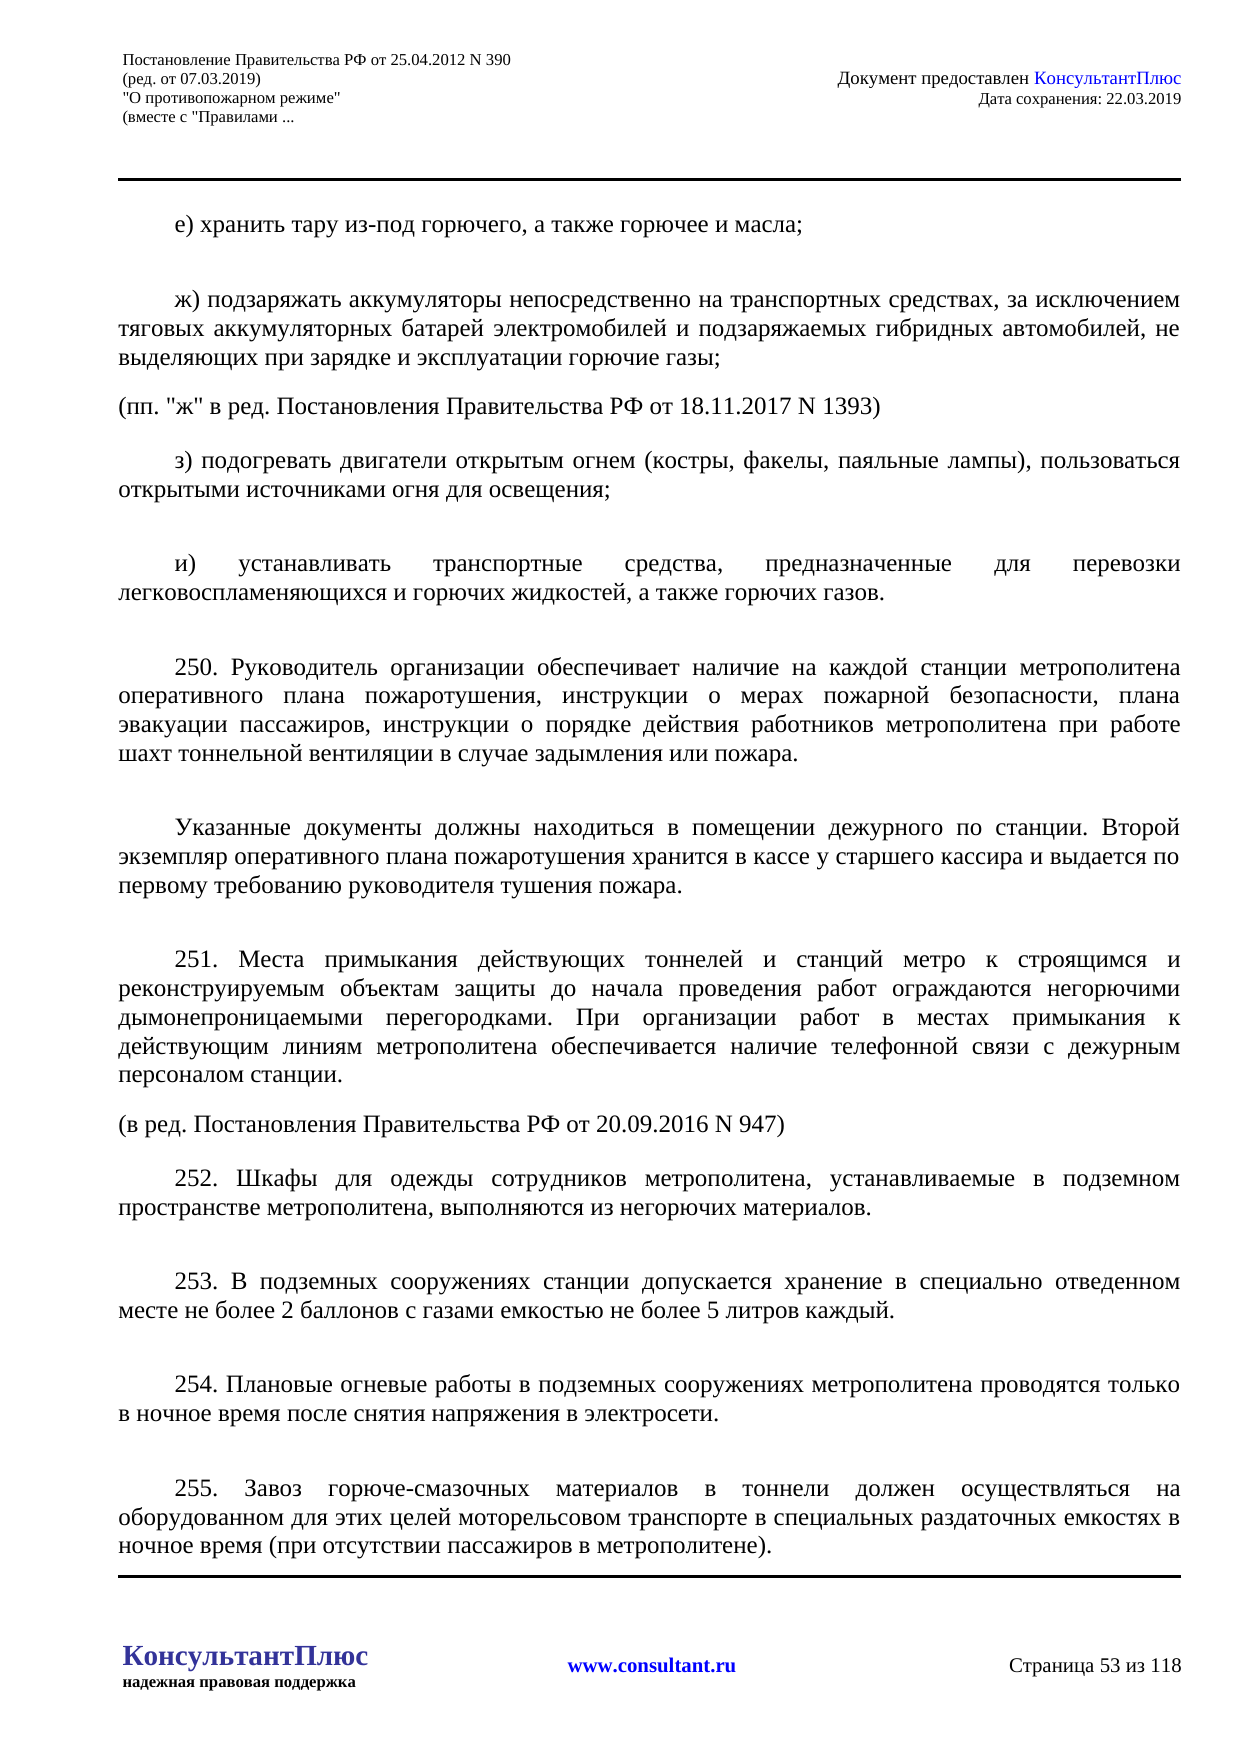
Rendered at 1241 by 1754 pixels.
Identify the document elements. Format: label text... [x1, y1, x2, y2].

text 254. Плановые огневые работы в подземных сооружениях метрополитена проводятся только в ночное время после снятия напряжения в электросети. [118, 1369, 1181, 1427]
text з) подогревать двигатели открытым огнем (костры, факелы, паяльные лампы), пользоваться открытыми источниками огня для освещения; [118, 445, 1181, 502]
text 251. Места примыкания действующих тоннелей и станций метро к строящимся и реконструируемым объектам защиты до начала проведения работ ограждаются негорючими дымонепроницаемыми перегородками. При организации работ в местах примыкания к действующим линиям метрополитена обеспечивается наличие телефонной связи с дежурным персоналом станции. [118, 944, 1181, 1088]
text и) устанавливать транспортные средства, предназначенные для перевозки легковоспламеняющихся и горючих жидкостей, а также горючих газов. [118, 548, 1181, 606]
text Указанные документы должны находиться в помещении дежурного по станции. Второй экземпляр оперативного плана пожаротушения хранится в кассе у старшего кассира и выдается по первому требованию руководителя тушения пожара. [118, 812, 1181, 899]
text ж) подзаряжать аккумуляторы непосредственно на транспортных средствах, за исключением тяговых аккумуляторных батарей электромобилей и подзаряжаемых гибридных автомобилей, не выделяющих при зарядке и эксплуатации горючие газы; [118, 284, 1181, 370]
text (в ред. Постановления Правительства РФ от 20.09.2016 N 947) [118, 1109, 1181, 1138]
text (пп. "ж" в ред. Постановления Правительства РФ от 18.11.2017 N 1393) [118, 391, 1181, 420]
text е) хранить тару из-под горючего, а также горючее и масла; [118, 209, 1181, 238]
text 252. Шкафы для одежды сотрудников метрополитена, устанавливаемые в подземном пространстве метрополитена, выполняются из негорючих материалов. [118, 1163, 1181, 1220]
text 255. Завоз горюче-смазочных материалов в тоннели должен осуществляться на оборудованном для этих целей моторельсовом транспорте в специальных раздаточных емкостях в ночное время (при отсутствии пассажиров в метрополитене). [118, 1473, 1181, 1559]
text 250. Руководитель организации обеспечивает наличие на каждой станции метрополитена оперативного плана пожаротушения, инструкции о мерах пожарной безопасности, плана эвакуации пассажиров, инструкции о порядке действия работников метрополитена при работе шахт тоннельной вентиляции в случае задымления или пожара. [118, 652, 1181, 767]
text 253. В подземных сооружениях станции допускается хранение в специально отведенном месте не более 2 баллонов с газами емкостью не более 5 литров каждый. [118, 1266, 1181, 1324]
